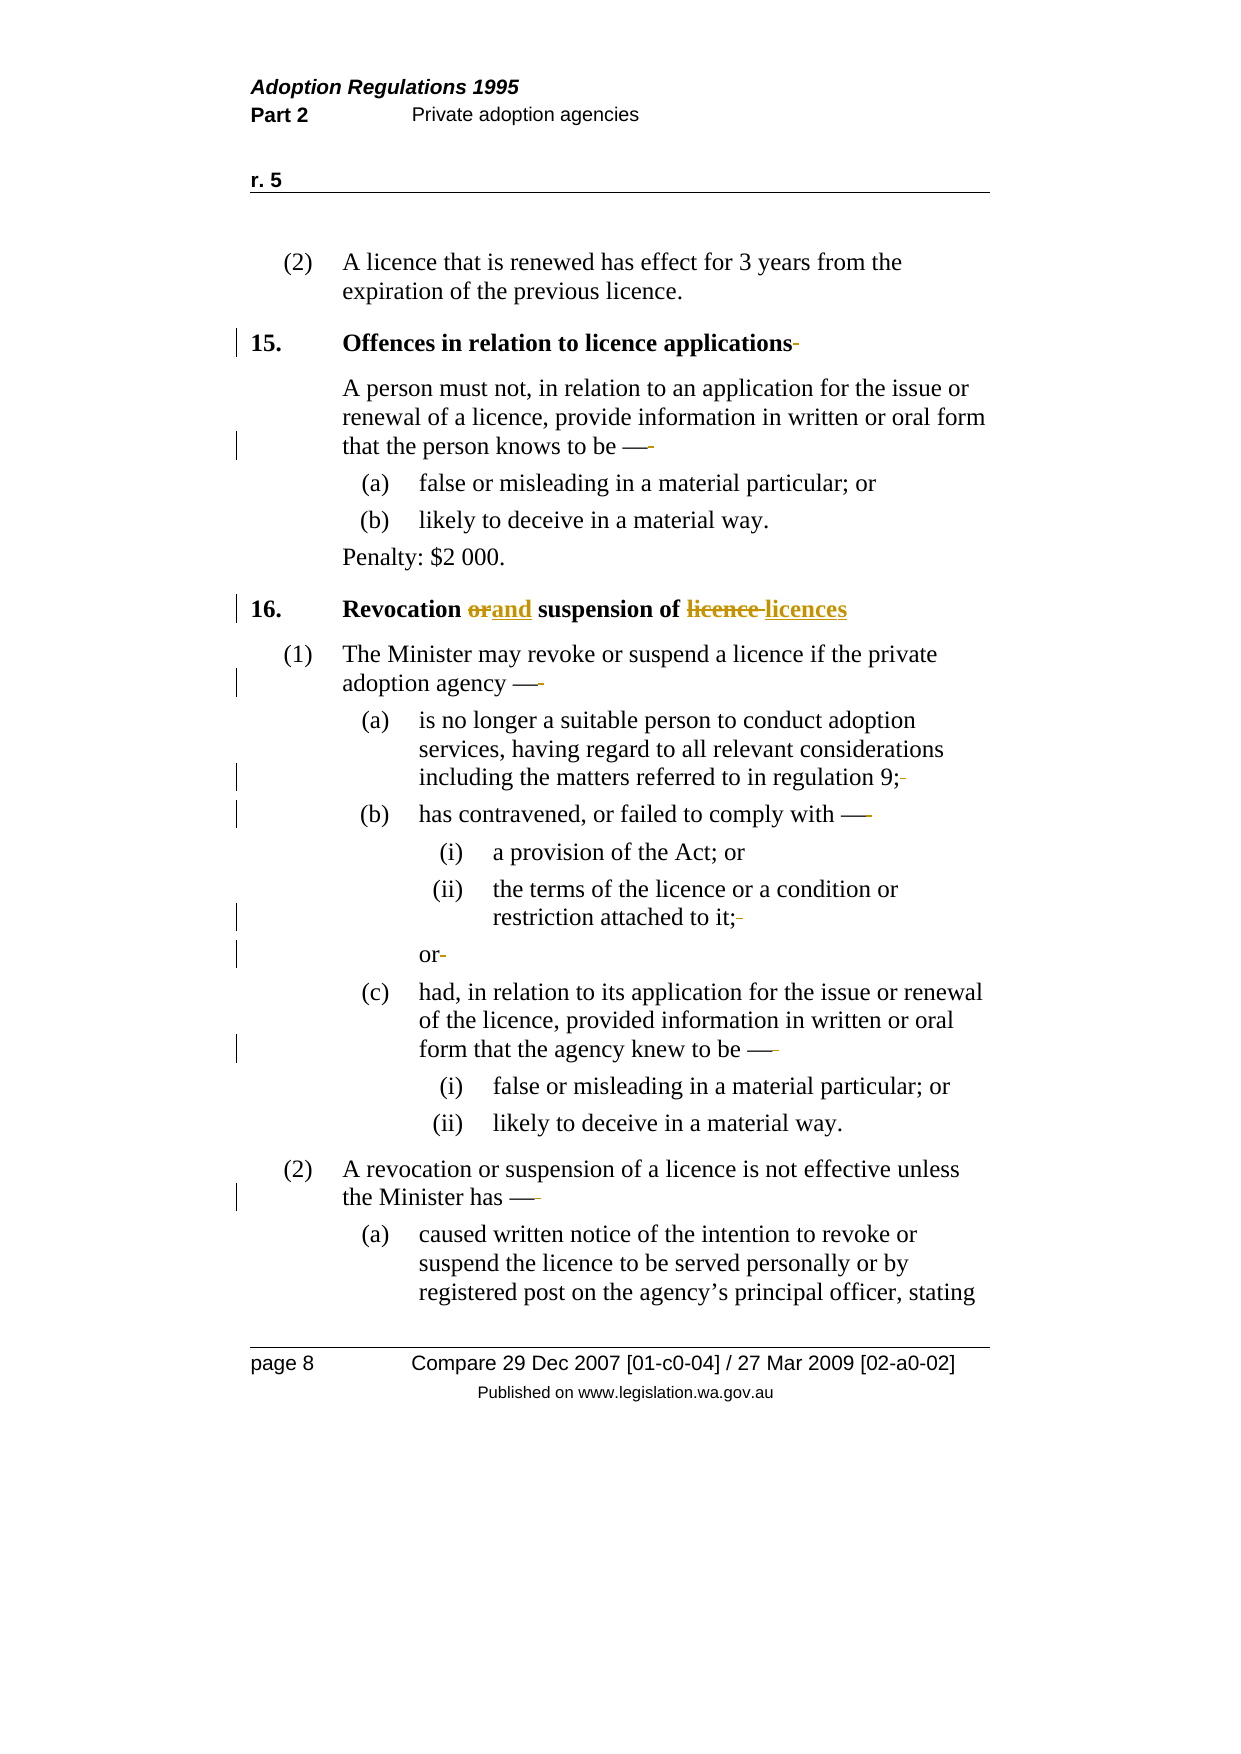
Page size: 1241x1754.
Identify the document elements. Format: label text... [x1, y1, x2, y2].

text or [250, 939, 990, 968]
text (ii) the terms of the licence or a condition or restriction attached to it; [250, 874, 990, 931]
text (ii) likely to deceive in a material way. [250, 1108, 990, 1137]
text (b) has contravened, or failed to comply with — [250, 799, 990, 828]
text (1) The Minister may revoke or suspend a licence if the private adoption agency — [250, 639, 990, 697]
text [250, 1219, 990, 1306]
text (b) likely to deceive in a material way. [250, 505, 990, 534]
subtitle 15. Offences in relation to licence applications [250, 328, 990, 357]
text (2) A revocation or suspension of a licence is not effective unless the Minister has — [250, 1154, 990, 1211]
text (c) had, in relation to its application for the issue or renewal of the licence, provided information in written or oral form that the agency knew to be — [250, 977, 990, 1063]
text (a) is no longer a suitable person to conduct adoption services, having regard to all relevant considerations including the matters referred to in regulation 9; [250, 705, 990, 791]
text (2) A licence that is renewed has effect for 3 years from the expiration of the previous licence. [250, 247, 990, 305]
text (i) false or misleading in a material particular; or [250, 1071, 990, 1100]
text (a) false or misleading in a material particular; or [250, 468, 990, 497]
text Penalty: $2 000. [250, 542, 990, 571]
text (i) a provision of the Act; or [250, 837, 990, 865]
subtitle 16. Revocation suspension of [250, 594, 990, 622]
text A person must not, in relation to an application for the issue or renewal of a licence, provide information in written or oral form that the person knows to be — [250, 373, 990, 459]
